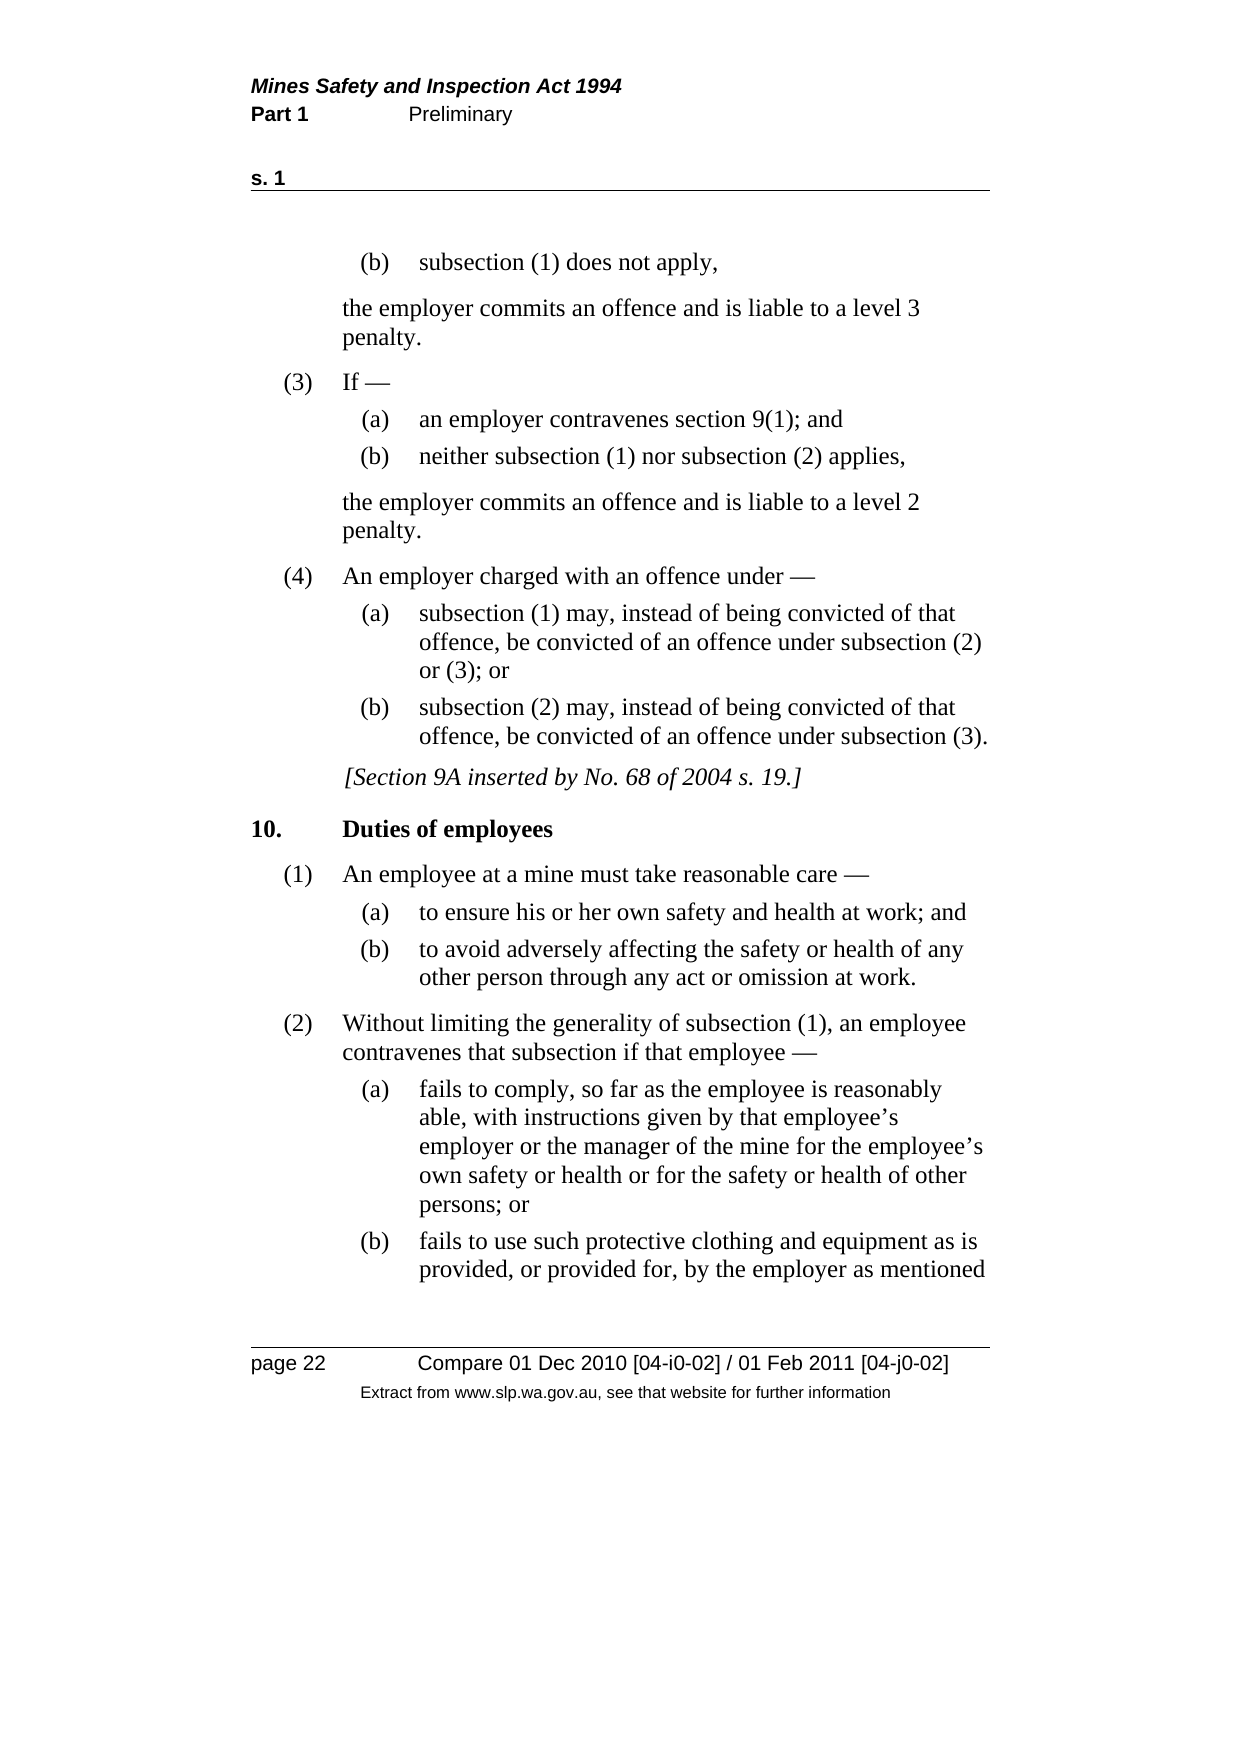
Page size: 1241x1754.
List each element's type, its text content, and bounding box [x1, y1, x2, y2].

text (b) subsection (1) does not apply, [251, 247, 990, 276]
subtitle 10. Duties of employees [251, 814, 990, 843]
text [Section 9A inserted by No. 68 of 2004 s. 19.] [251, 762, 990, 791]
text (a) to ensure his or her own safety and health at work; and [251, 897, 990, 925]
text (3) If — [251, 367, 990, 396]
text (2) Without limiting the generality of subsection (1), an employee contravenes that subsection if that employee — [251, 1008, 990, 1065]
text (4) An employer charged with an offence under — [251, 561, 990, 589]
text (b) to avoid adversely affecting the safety or health of any other person through any act or omission at work. [251, 934, 990, 991]
text (a) subsection (1) may, instead of being convicted of that offence, be convicted of an offence under subsection (2) or (3); or [251, 598, 990, 684]
text (b) neither subsection (1) nor subsection (2) applies, [251, 441, 990, 470]
text the employer commits an offence and is liable to a level 3 penalty. [251, 293, 990, 350]
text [251, 1226, 990, 1283]
text the employer commits an offence and is liable to a level 2 penalty. [251, 487, 990, 544]
text (a) fails to comply, so far as the employee is reasonably able, with instructions given by that employee’s employer or the manager of the mine for the employee’s own safety or health or for the safety or health of other persons; or [251, 1074, 990, 1217]
text (1) An employee at a mine must take reasonable care — [251, 859, 990, 888]
text (a) an employer contravenes section 9(1); and [251, 404, 990, 433]
text (b) subsection (2) may, instead of being convicted of that offence, be convicted of an offence under subsection (3). [251, 692, 990, 750]
